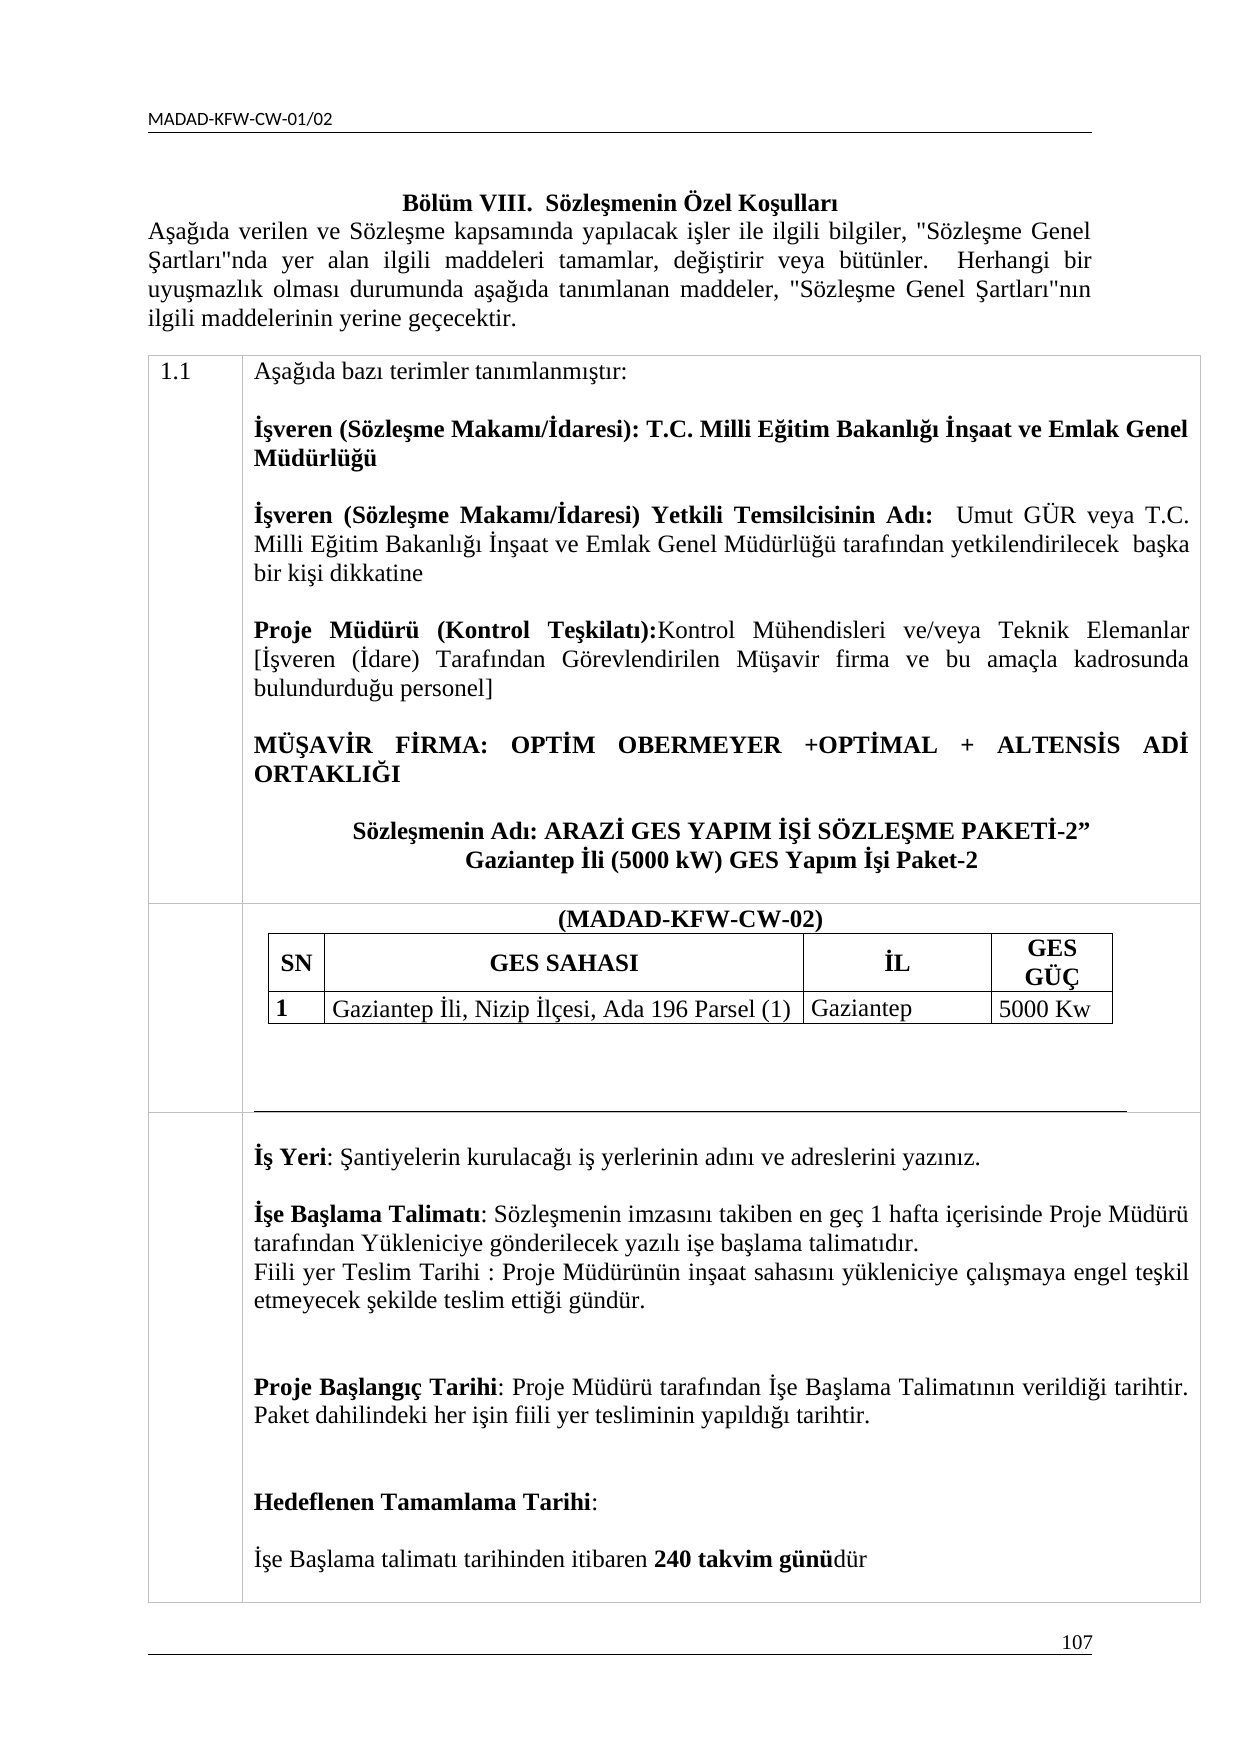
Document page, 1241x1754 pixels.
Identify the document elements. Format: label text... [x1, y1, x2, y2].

text Bölüm VIII. Sözleşmenin Özel Koşulları [148, 188, 1092, 216]
table_header Aşağıda bazı terimler tanımlanmıştır: İşveren (Sözleşme Makamı/İdaresi): T.C. Milli Eğitim Bakanlığı İnşaat ve Emlak Genel Müdürlüğü İşveren (Sözleşme Makamı/İdaresi) Yetkili Temsilcisinin Adı: Umut GÜR veya T.C. Milli Eğitim Bakanlığı İnşaat ve Emlak Genel Müdürlüğü tarafından yetkilendirilecek başka bir kişi dikkatine Proje Müdürü (Kontrol Teşkilatı):Kontrol Mühendisleri ve/veya Teknik Elemanlar [İşveren (İdare) Tarafından Görevlendirilen Müşavir firma ve bu amaçla kadrosunda bulundurduğu personel] MÜŞAVİR FİRMA: OPTİM OBERMEYER +OPTİMAL + ALTENSİS ADİ ORTAKLIĞI Sözleşmenin Adı: ARAZİ GES YAPIM İŞİ SÖZLEŞME PAKETİ-2” Gaziantep İli (5000 kW) GES Yapım İşi Paket-2 [243, 356, 1200, 903]
text Aşağıda verilen ve Sözleşme kapsamında yapılacak işler ile ilgili bilgiler, "Sözleşme Genel Şartları"nda yer alan ilgili maddeleri tamamlar, değiştirir veya bütünler. Herhangi bir uyuşmazlık olması durumunda aşağıda tanımlanan maddeler, "Sözleşme Genel Şartları"nın ilgili maddelerinin yerine geçecektir. [148, 216, 1092, 331]
table_cell [149, 1113, 242, 1602]
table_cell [243, 1113, 1200, 1602]
table_cell [149, 904, 242, 1112]
table_cell [243, 904, 1200, 1112]
table_header 1.1 [149, 356, 242, 903]
